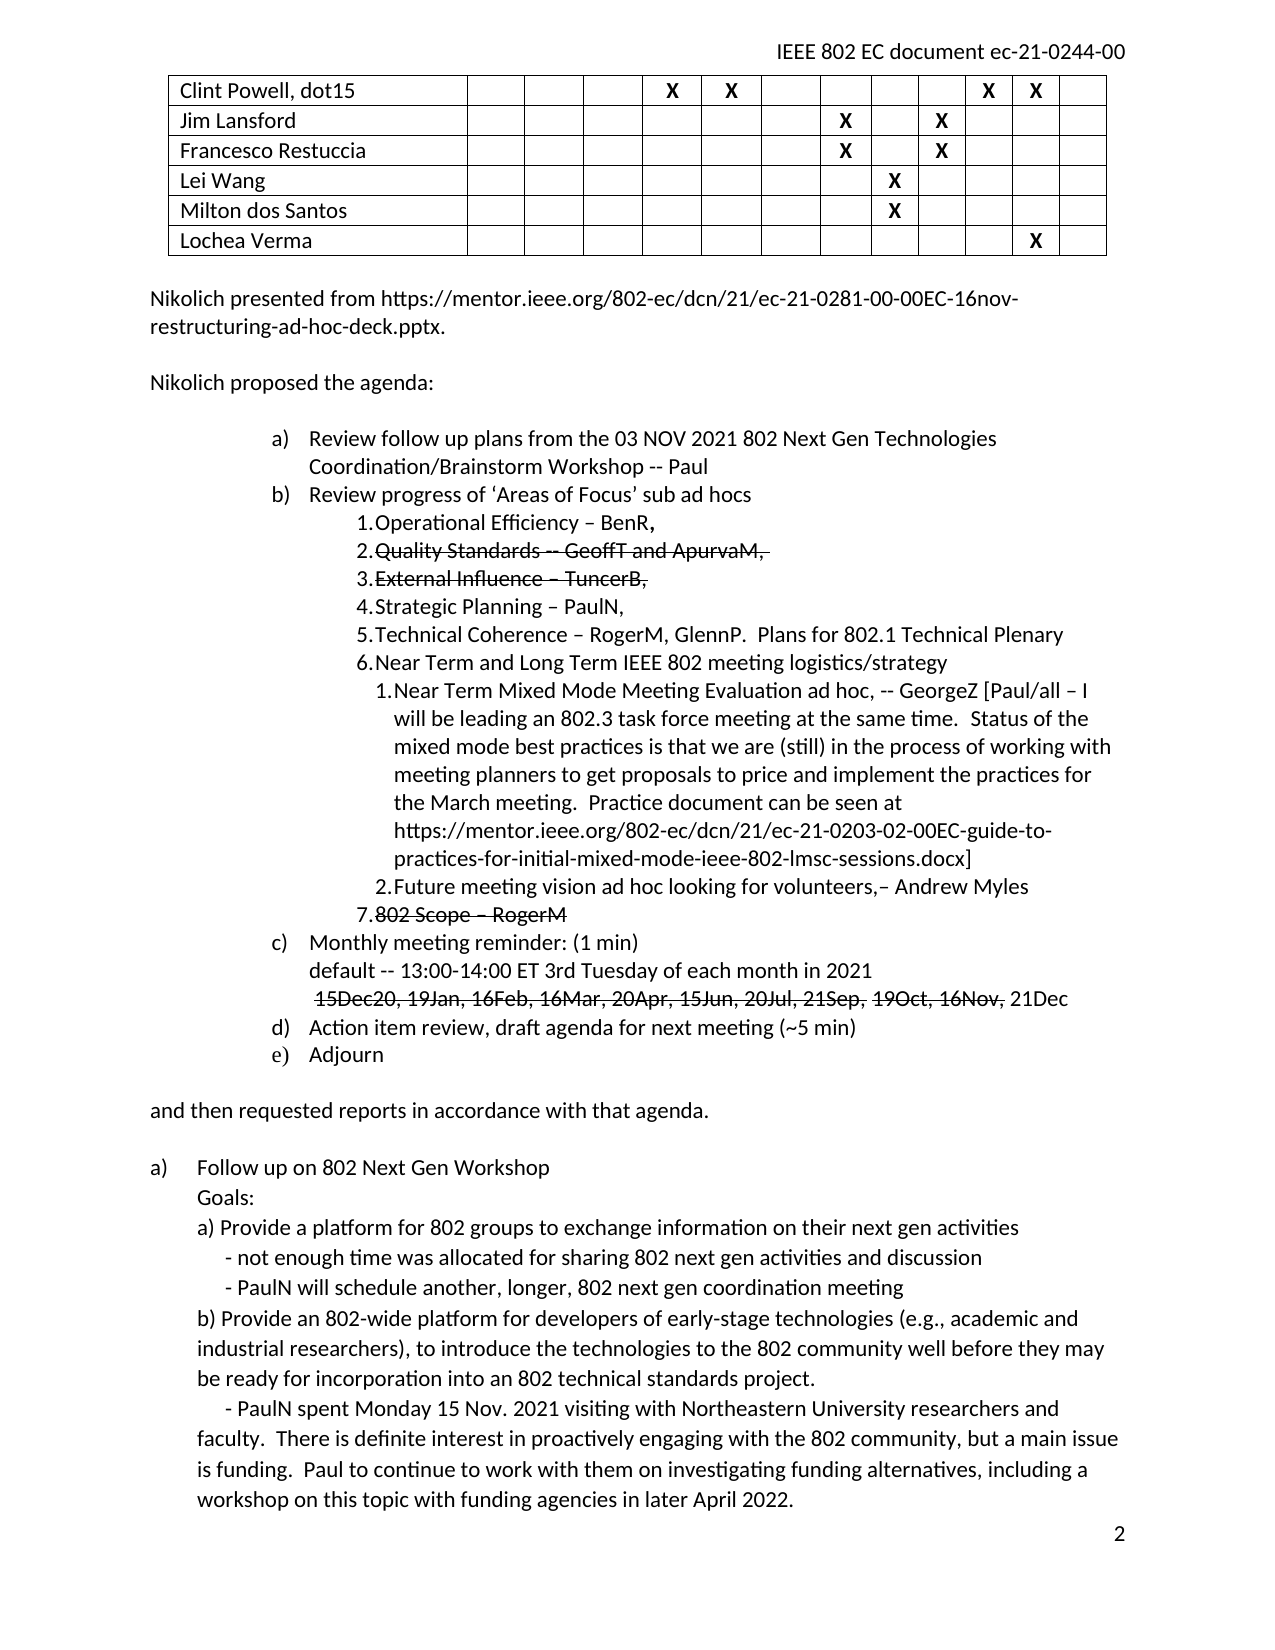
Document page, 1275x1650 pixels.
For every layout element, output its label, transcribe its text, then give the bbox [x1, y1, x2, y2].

table_cell [584, 166, 642, 195]
list Operational Efficiency – BenR, [356, 508, 1125, 536]
table_cell [919, 76, 965, 105]
table_cell [584, 196, 642, 225]
list Near Term Mixed Mode Meeting Evaluation ad hoc, -- GeorgeZ [Paul/all – I will be leading an 802.3 task force meeting at the same time. Status of the mixed mode best practices is that we are (still) in the process of working with meeting planners to get proposals to price and implement the practices for the March meeting. Practice document can be seen at https://mentor.ieee.org/802-ec/dcn/21/ec-21-0203-02-00EC-guide-to-practices-for-initial-mixed-mode-ieee-802-lmsc-sessions.docx] [375, 676, 1125, 872]
table_cell [966, 226, 1012, 255]
table_cell [966, 106, 1012, 135]
table_cell [762, 136, 820, 165]
table_cell Lochea Verma [169, 226, 467, 255]
table_cell [1013, 196, 1059, 225]
table_cell [525, 136, 583, 165]
table_cell [762, 196, 820, 225]
table_cell X [702, 76, 761, 105]
table_cell [872, 76, 918, 105]
table_cell [1060, 226, 1106, 255]
table_cell Milton dos Santos [169, 196, 467, 225]
table_cell [584, 136, 642, 165]
table_cell [872, 106, 918, 135]
list External Influence – TuncerB, [356, 564, 1125, 592]
table_cell [919, 166, 965, 195]
table_cell Lei Wang [169, 166, 467, 195]
table_cell [643, 196, 701, 225]
list Monthly meeting reminder: (1 min) default -- 13:00-14:00 ET 3rd Tuesday of each month in 2021 15Dec20, 19Jan, 16Feb, 16Mar, 20Apr, 15Jun, 20Jul, 21Sep, 19Oct, 16Nov, 21Dec [271, 928, 1125, 1013]
table_cell [468, 196, 524, 225]
table_cell [525, 76, 583, 105]
table_cell [821, 226, 871, 255]
table_cell [1013, 166, 1059, 195]
table_cell [702, 196, 761, 225]
table_cell [702, 226, 761, 255]
table_cell [643, 106, 701, 135]
list Action item review, draft agenda for next meeting (~5 min) [271, 1013, 1125, 1041]
table_cell [821, 196, 871, 225]
list Adjourn [271, 1041, 1125, 1069]
list Strategic Planning – PaulN, [356, 592, 1125, 620]
text and then requested reports in accordance with that agenda. [150, 1097, 1125, 1125]
table_cell [468, 166, 524, 195]
table_cell [1060, 106, 1106, 135]
list Quality Standards -- GeoffT and ApurvaM, [356, 536, 1125, 564]
table_cell [468, 136, 524, 165]
table_cell X [821, 136, 871, 165]
table_cell [762, 166, 820, 195]
table_cell X [821, 106, 871, 135]
table_cell [966, 196, 1012, 225]
list - PaulN will schedule another, longer, 802 next gen coordination meeting b) Provide an 802-wide platform for developers of early-stage technologies (e.g., academic and industrial researchers), to introduce the technologies to the 802 community well before they may be ready for incorporation into an 802 technical standards project. [197, 1273, 1125, 1392]
list Review progress of ‘Areas of Focus’ sub ad hocs [271, 480, 1125, 508]
table_cell [702, 136, 761, 165]
table_cell [1060, 196, 1106, 225]
table_cell [525, 106, 583, 135]
table_cell [584, 226, 642, 255]
list - PaulN spent Monday 15 Nov. 2021 visiting with Northeastern University researchers and faculty. There is definite interest in proactively engaging with the 802 community, but a main issue is funding. Paul to continue to work with them on investigating funding alternatives, including a workshop on this topic with funding agencies in later April 2022. [197, 1394, 1125, 1513]
table_cell [762, 76, 820, 105]
table_cell [919, 196, 965, 225]
list 802 Scope – RogerM [356, 901, 1125, 928]
table_cell [821, 76, 871, 105]
table_cell [525, 196, 583, 225]
table_cell X [643, 76, 701, 105]
table_cell [966, 136, 1012, 165]
list Technical Coherence – RogerM, GlennP. Plans for 802.1 Technical Plenary [356, 620, 1125, 648]
table_cell Jim Lansford [169, 106, 467, 135]
table_cell [525, 226, 583, 255]
table_cell X [872, 196, 918, 225]
table_cell X [919, 106, 965, 135]
table_cell [1060, 76, 1106, 105]
table_cell [702, 166, 761, 195]
list Near Term and Long Term IEEE 802 meeting logistics/strategy [356, 648, 1125, 676]
list Review follow up plans from the 03 NOV 2021 802 Next Gen Technologies Coordination/Brainstorm Workshop -- Paul [271, 424, 1125, 480]
table_cell [702, 106, 761, 135]
table_cell [584, 106, 642, 135]
table_cell [643, 226, 701, 255]
table_cell X [1013, 76, 1059, 105]
table_cell [468, 226, 524, 255]
list Goals: a) Provide a platform for 802 groups to exchange information on their next gen activities [197, 1183, 1125, 1241]
table_cell [468, 76, 524, 105]
table_cell X [1013, 226, 1059, 255]
table_cell [919, 226, 965, 255]
table_cell Clint Powell, dot15 [169, 76, 467, 105]
table_cell [468, 106, 524, 135]
table_cell [1060, 166, 1106, 195]
list - not enough time was allocated for sharing 802 next gen activities and discussion [197, 1243, 1125, 1271]
table_cell [872, 136, 918, 165]
table_cell [643, 136, 701, 165]
text Nikolich proposed the agenda: [150, 368, 1125, 396]
table_cell [1013, 136, 1059, 165]
table_cell [643, 166, 701, 195]
table_cell [966, 166, 1012, 195]
table_cell [1060, 136, 1106, 165]
list Follow up on 802 Next Gen Workshop [150, 1153, 1125, 1181]
table_cell [762, 106, 820, 135]
table_cell X [966, 76, 1012, 105]
table_cell [584, 76, 642, 105]
table_cell X [872, 166, 918, 195]
table_cell X [919, 136, 965, 165]
table_cell [821, 166, 871, 195]
table_cell [525, 166, 583, 195]
table_cell [762, 226, 820, 255]
list Future meeting vision ad hoc looking for volunteers,– Andrew Myles [375, 872, 1125, 901]
text Nikolich presented from https://mentor.ieee.org/802-ec/dcn/21/ec-21-0281-00-00EC-16nov-restructuring-ad-hoc-deck.pptx. [150, 284, 1125, 340]
table_cell Francesco Restuccia [169, 136, 467, 165]
table_cell [1013, 106, 1059, 135]
table_cell [872, 226, 918, 255]
